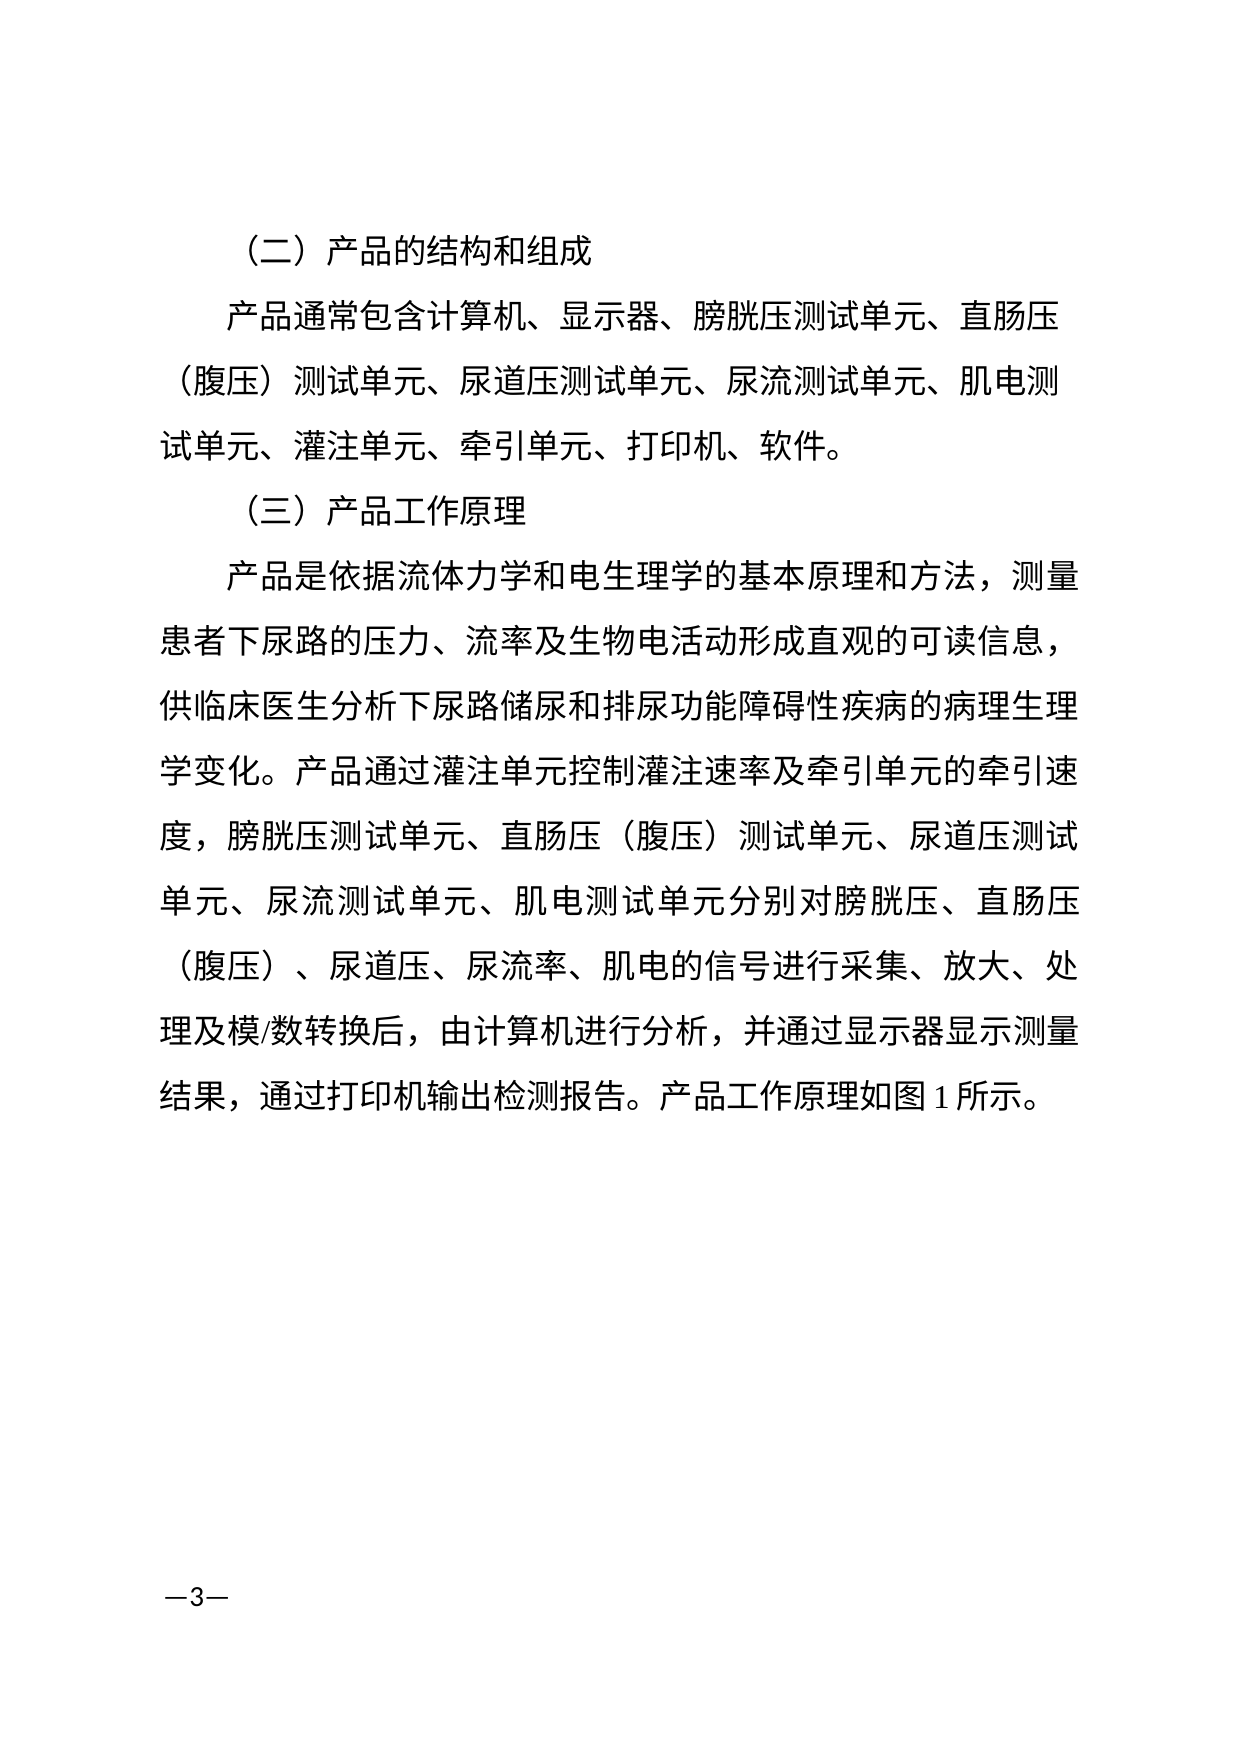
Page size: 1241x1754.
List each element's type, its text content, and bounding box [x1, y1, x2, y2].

text （三）产品工作原理 [159, 477, 1081, 542]
text 产品通常包含计算机、显示器、膀胱压测试单元、直肠压（腹压）测试单元、尿道压测试单元、尿流测试单元、肌电测试单元、灌注单元、牵引单元、打印机、软件。 [159, 282, 1081, 477]
text （二）产品的结构和组成 [159, 217, 1081, 282]
text 产品是依据流体力学和电生理学的基本原理和方法，测量患者下尿路的压力、流率及生物电活动形成直观的可读信息，供临床医生分析下尿路储尿和排尿功能障碍性疾病的病理生理学变化。产品通过灌注单元控制灌注速率及牵引单元的牵引速度，膀胱压测试单元、直肠压（腹压）测试单元、尿道压测试单元、尿流测试单元、肌电测试单元分别对膀胱压、直肠压（腹压）、尿道压、尿流率、肌电的信号进行采集、放大、处理及模/数转换后，由计算机进行分析，并通过显示器显示测量结果，通过打印机输出检测报告。产品工作原理如图1所示。 [159, 542, 1081, 1127]
